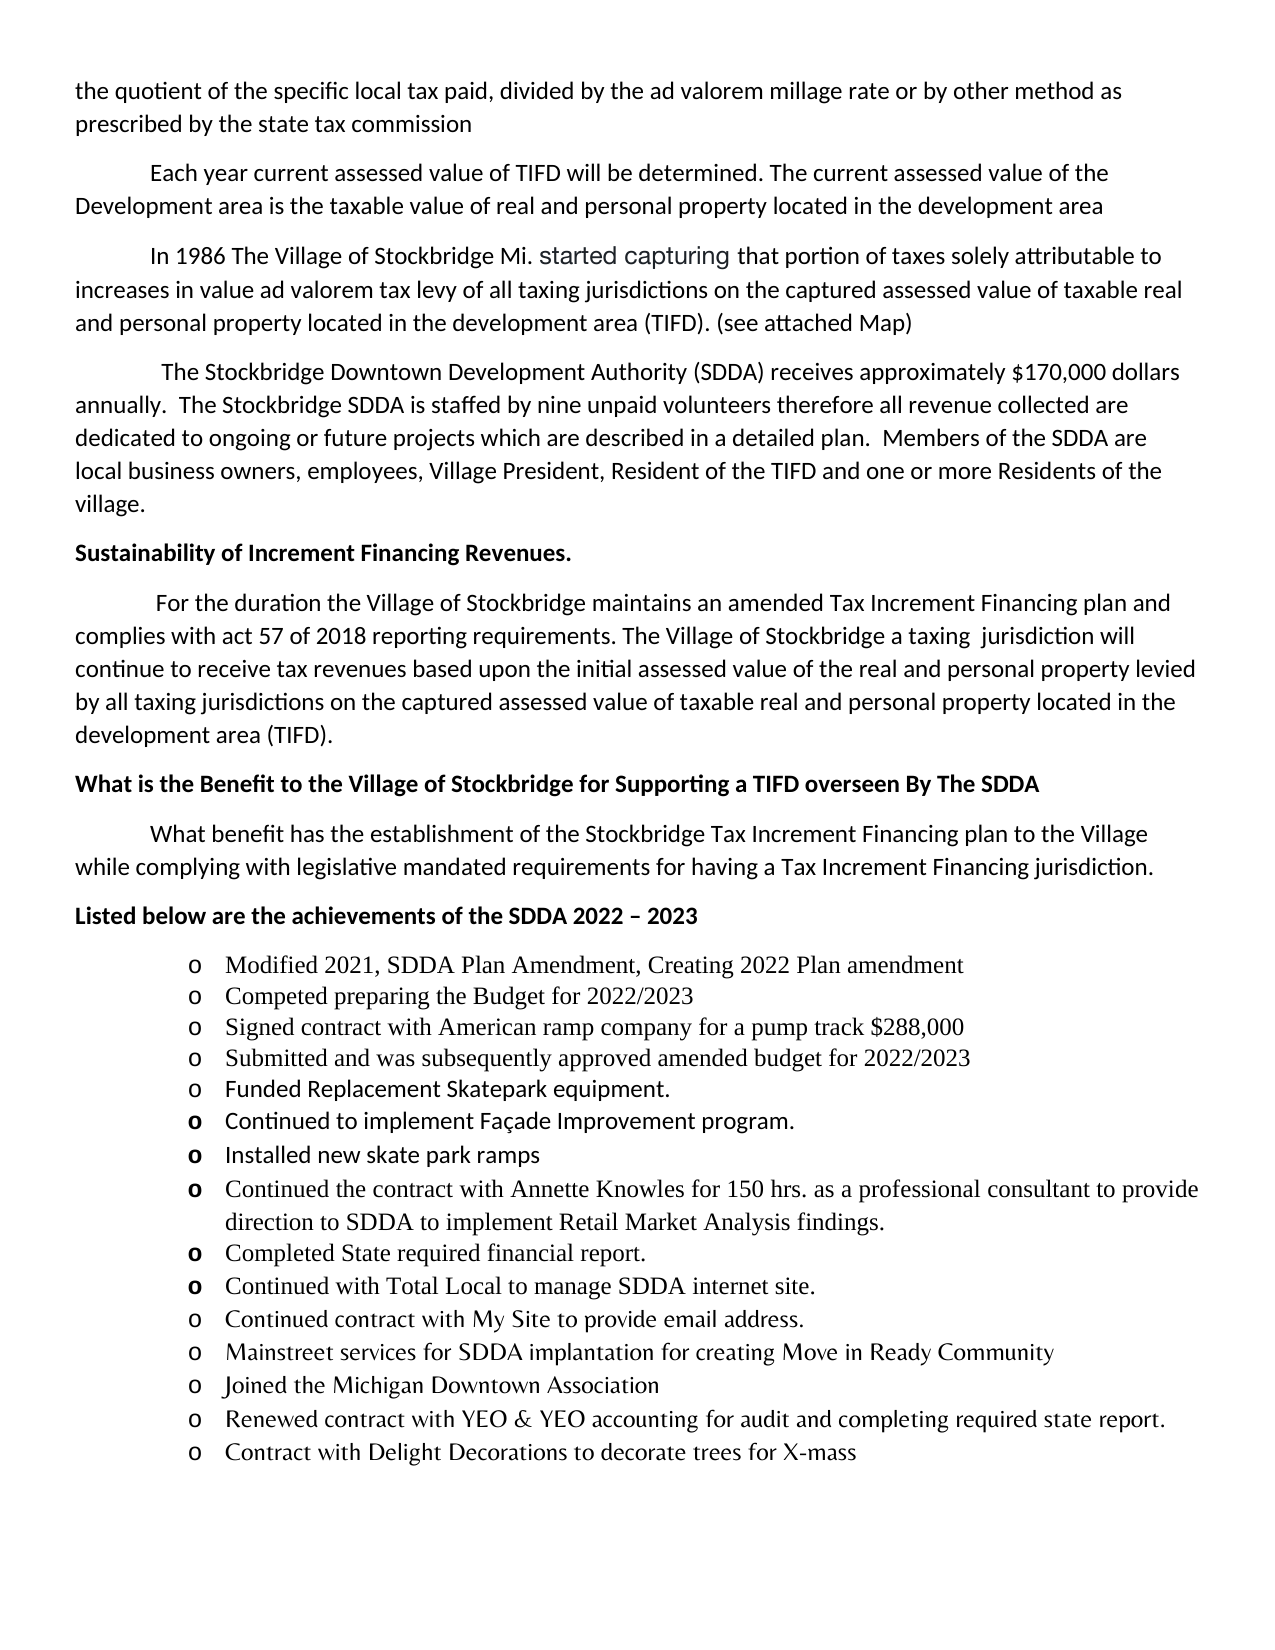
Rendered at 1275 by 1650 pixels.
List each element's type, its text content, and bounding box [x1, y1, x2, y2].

text In 1986 The Village of Stockbridge Mi. started capturing that portion of taxes solely attributable to increases in value ad valorem tax levy of all taxing jurisdictions on the captured assessed value of taxable real and personal property located in the development area (TIFD). (see attached Map) [75, 240, 1200, 337]
list Installed new skate park ramps [187, 1139, 1200, 1171]
text What benefit has the establishment of the Stockbridge Tax Increment Financing plan to the Village while complying with legislative mandated requirements for having a Tax Increment Financing jurisdiction. [75, 818, 1200, 881]
text What is the Benefit to the Village of Stockbridge for Supporting a TIFD overseen By The SDDA [75, 768, 1200, 799]
list Continued with Total Local to manage SDDA internet site. [187, 1271, 1200, 1302]
list Competed preparing the Budget for 2022/2023 [187, 981, 1200, 1012]
list Continued contract with My Site to provide email address. [187, 1304, 1200, 1335]
text Listed below are the achievements of the SDDA 2022 – 2023 [75, 901, 1200, 931]
list Mainstreet services for SDDA implantation for creating Move in Ready Community [187, 1337, 1200, 1368]
list Continued the contract with Annette Knowles for 150 hrs. as a professional consultant to provide direction to SDDA to implement Retail Market Analysis findings. [187, 1174, 1200, 1236]
text For the duration the Village of Stockbridge maintains an amended Tax Increment Financing plan and complies with act 57 of 2018 reporting requirements. The Village of Stockbridge a taxing jurisdiction will continue to receive tax revenues based upon the initial assessed value of the real and personal property levied by all taxing jurisdictions on the captured assessed value of taxable real and personal property located in the development area (TIFD). [75, 587, 1200, 749]
text Sustainability of Increment Financing Revenues. [75, 538, 1200, 568]
list Signed contract with American ramp company for a pump track $288,000 [187, 1012, 1200, 1043]
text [75, 75, 1200, 138]
list Funded Replacement Skatepark equipment. [187, 1073, 1200, 1105]
list Submitted and was subsequently approved amended budget for 2022/2023 [187, 1043, 1200, 1073]
text The Stockbridge Downtown Development Authority (SDDA) receives approximately $170,000 dollars annually. The Stockbridge SDDA is staffed by nine unpaid volunteers therefore all revenue collected are dedicated to ongoing or future projects which are described in a detailed plan. Members of the SDDA are local business owners, employees, Village President, Resident of the TIFD and one or more Residents of the village. [75, 356, 1200, 518]
list Joined the Michigan Downtown Association [187, 1371, 1200, 1401]
list Contract with Delight Decorations to decorate trees for X-mass [187, 1437, 1200, 1468]
list Continued to implement Façade Improvement program. [187, 1105, 1200, 1137]
list Modified 2021, SDDA Plan Amendment, Creating 2022 Plan amendment [187, 950, 1200, 981]
list Renewed contract with YEO & YEO accounting for audit and completing required state report. [187, 1404, 1200, 1434]
text Each year current assessed value of TIFD will be determined. The current assessed value of the Development area is the taxable value of real and personal property located in the development area [75, 157, 1200, 221]
list Completed State required financial report. [187, 1238, 1200, 1269]
